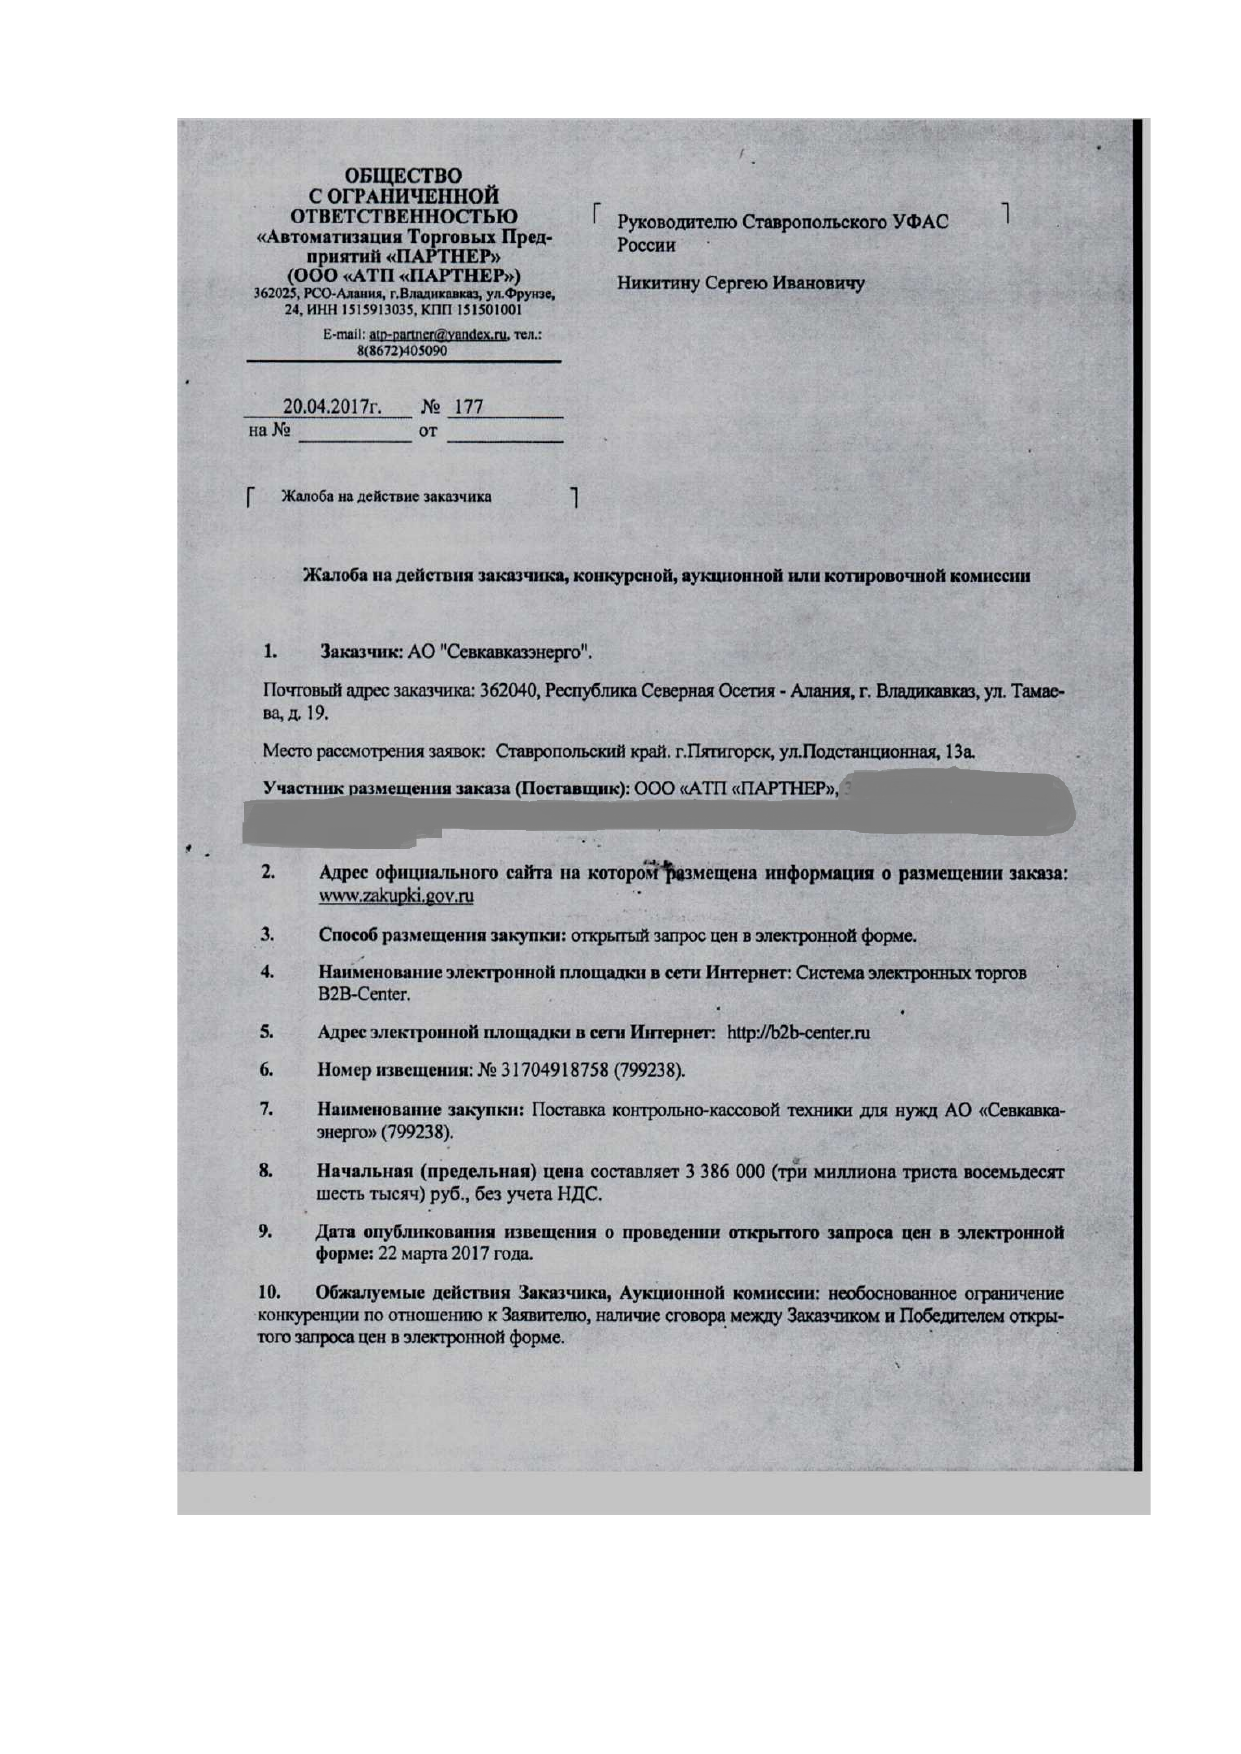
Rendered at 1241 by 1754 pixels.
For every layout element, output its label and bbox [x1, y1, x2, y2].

picture [177, 118, 1151, 1515]
